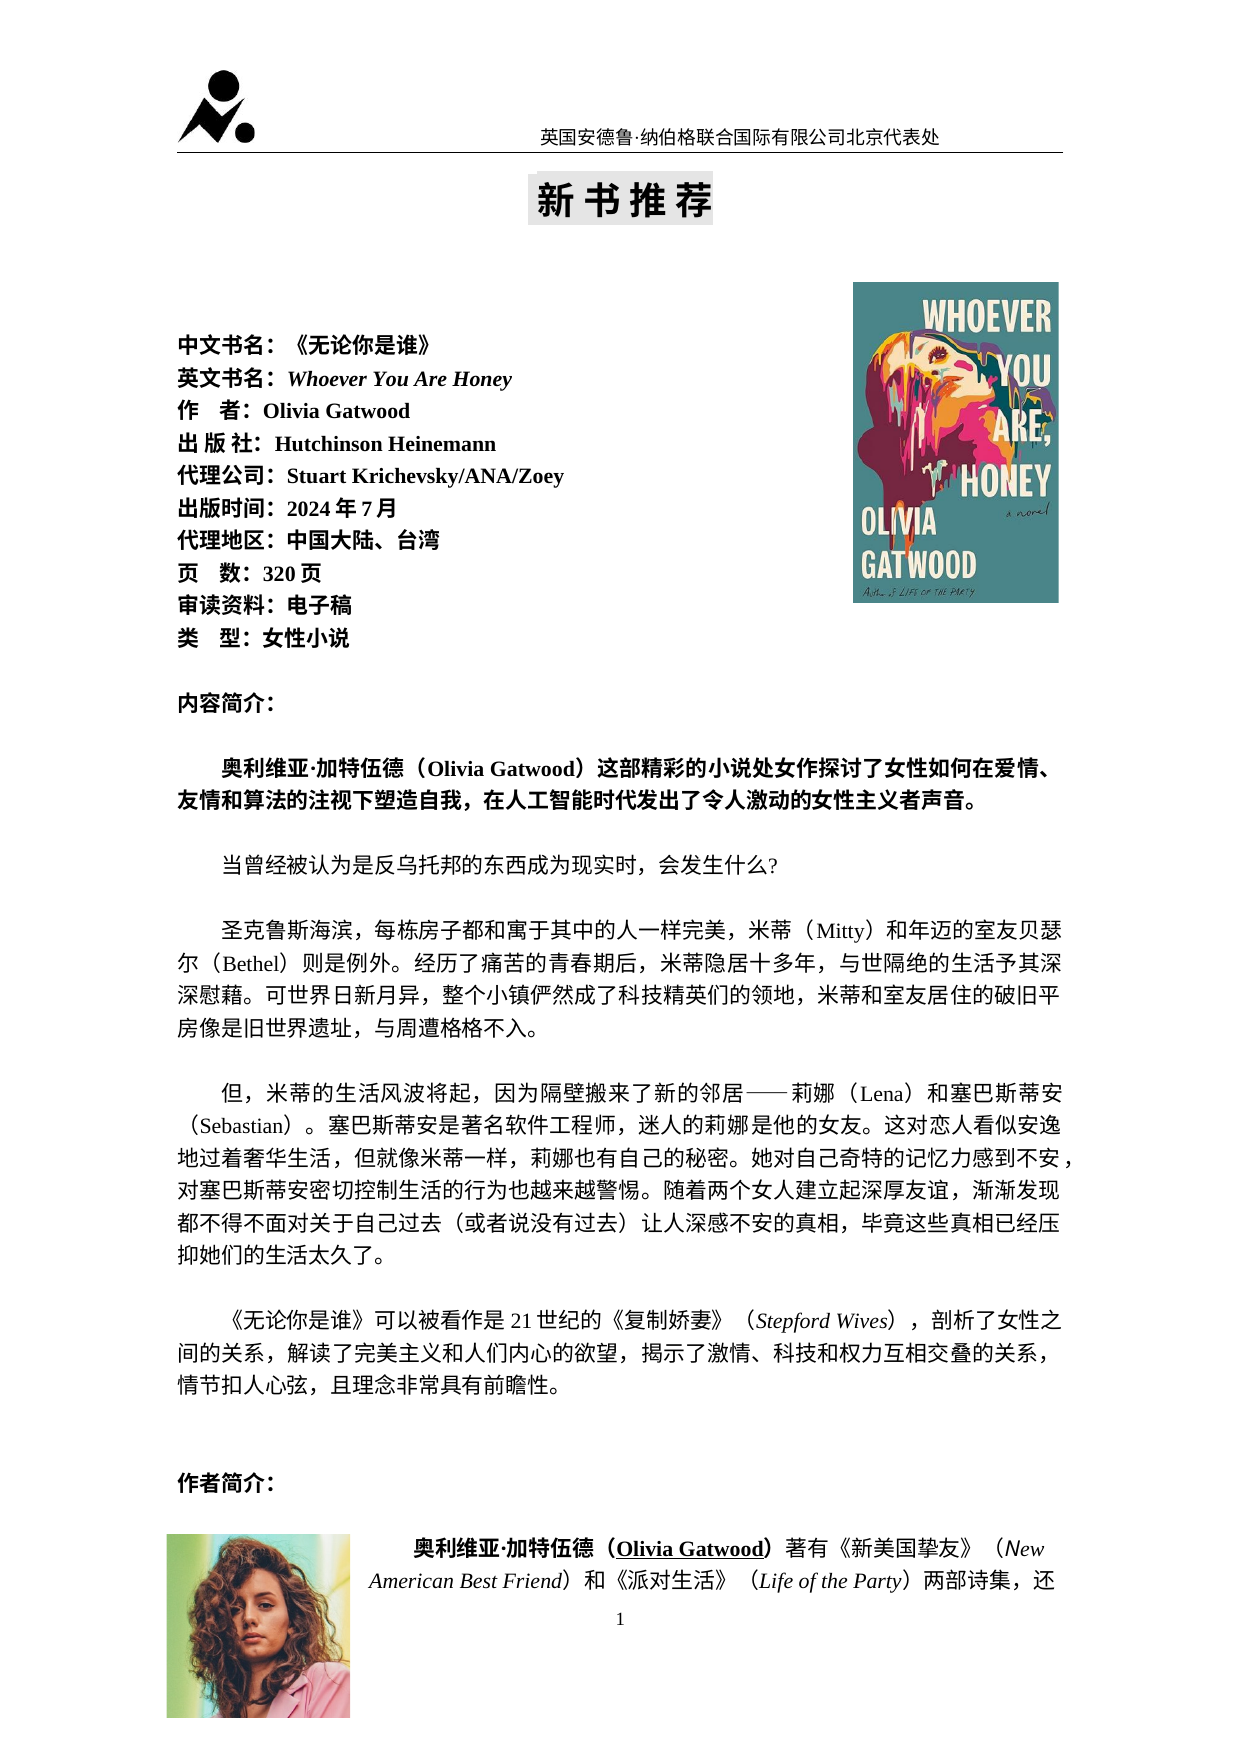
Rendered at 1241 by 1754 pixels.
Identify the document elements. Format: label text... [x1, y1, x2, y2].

text 圣克鲁斯海滨，每栋房子都和寓于其中的人一样完美，米蒂（Mitty）和年迈的室友贝瑟尔（Bethel）则是例外。经历了痛苦的青春期后，米蒂隐居十多年，与世隔绝的生活予其深深慰藉。可世界日新月异，整个小镇俨然成了科技精英们的领地，米蒂和室友居住的破旧平房像是旧世界遗址，与周遭格格不入。 [177, 913, 1063, 1043]
text 内容简介： [177, 686, 1063, 718]
text 但，米蒂的生活风波将起，因为隔壁搬来了新的邻居——莉娜（Lena）和塞巴斯蒂安（Sebastian）。塞巴斯蒂安是著名软件工程师，迷人的莉娜是他的女友。这对恋人看似安逸地过着奢华生活，但就像米蒂一样，莉娜也有自己的秘密。她对自己奇特的记忆力感到不安，对塞巴斯蒂安密切控制生活的行为也越来越警惕。随着两个女人建立起深厚友谊，渐渐发现都不得不面对关于自己过去（或者说没有过去）让人深感不安的真相，毕竟这些真相已经压抑她们的生活太久了。 [177, 1076, 1063, 1271]
text 新 书 推 荐 [177, 166, 1063, 231]
picture [177, 70, 255, 143]
text 代理地区：中国大陆、台湾 [177, 523, 852, 556]
picture [166, 1534, 351, 1718]
text 代理公司：Stuart Krichevsky/ANA/Zoey [177, 458, 852, 491]
text 英文书名：Whoever You Are Honey [177, 361, 852, 393]
text 类 型：女性小说 [177, 621, 1063, 653]
text 《无论你是谁》可以被看作是21世纪的《复制娇妻》（Stepford Wives），剖析了女性之间的关系，解读了完美主义和人们内心的欲望，揭示了激情、科技和权力互相交叠的关系，情节扣人心弦，且理念非常具有前瞻性。 [177, 1303, 1063, 1401]
text 页 数：320页 [177, 556, 852, 588]
text 作 者：Olivia Gatwood [177, 393, 852, 426]
text 中文书名：《无论你是谁》 [177, 328, 852, 361]
text 作者简介： [177, 1466, 1063, 1498]
text 奥利维亚·加特伍德（Olivia Gatwood）这部精彩的小说处女作探讨了女性如何在爱情、友情和算法的注视下塑造自我，在人工智能时代发出了令人激动的女性主义者声音。 [177, 751, 1063, 816]
text 出 版 社：Hutchinson Heinemann [177, 426, 852, 458]
text 出版时间：2024年7月 [177, 491, 852, 523]
text 当曾经被认为是反乌托邦的东西成为现实时，会发生什么? [177, 848, 1063, 881]
picture [852, 282, 1059, 601]
text 审读资料：电子稿 [177, 588, 1063, 621]
